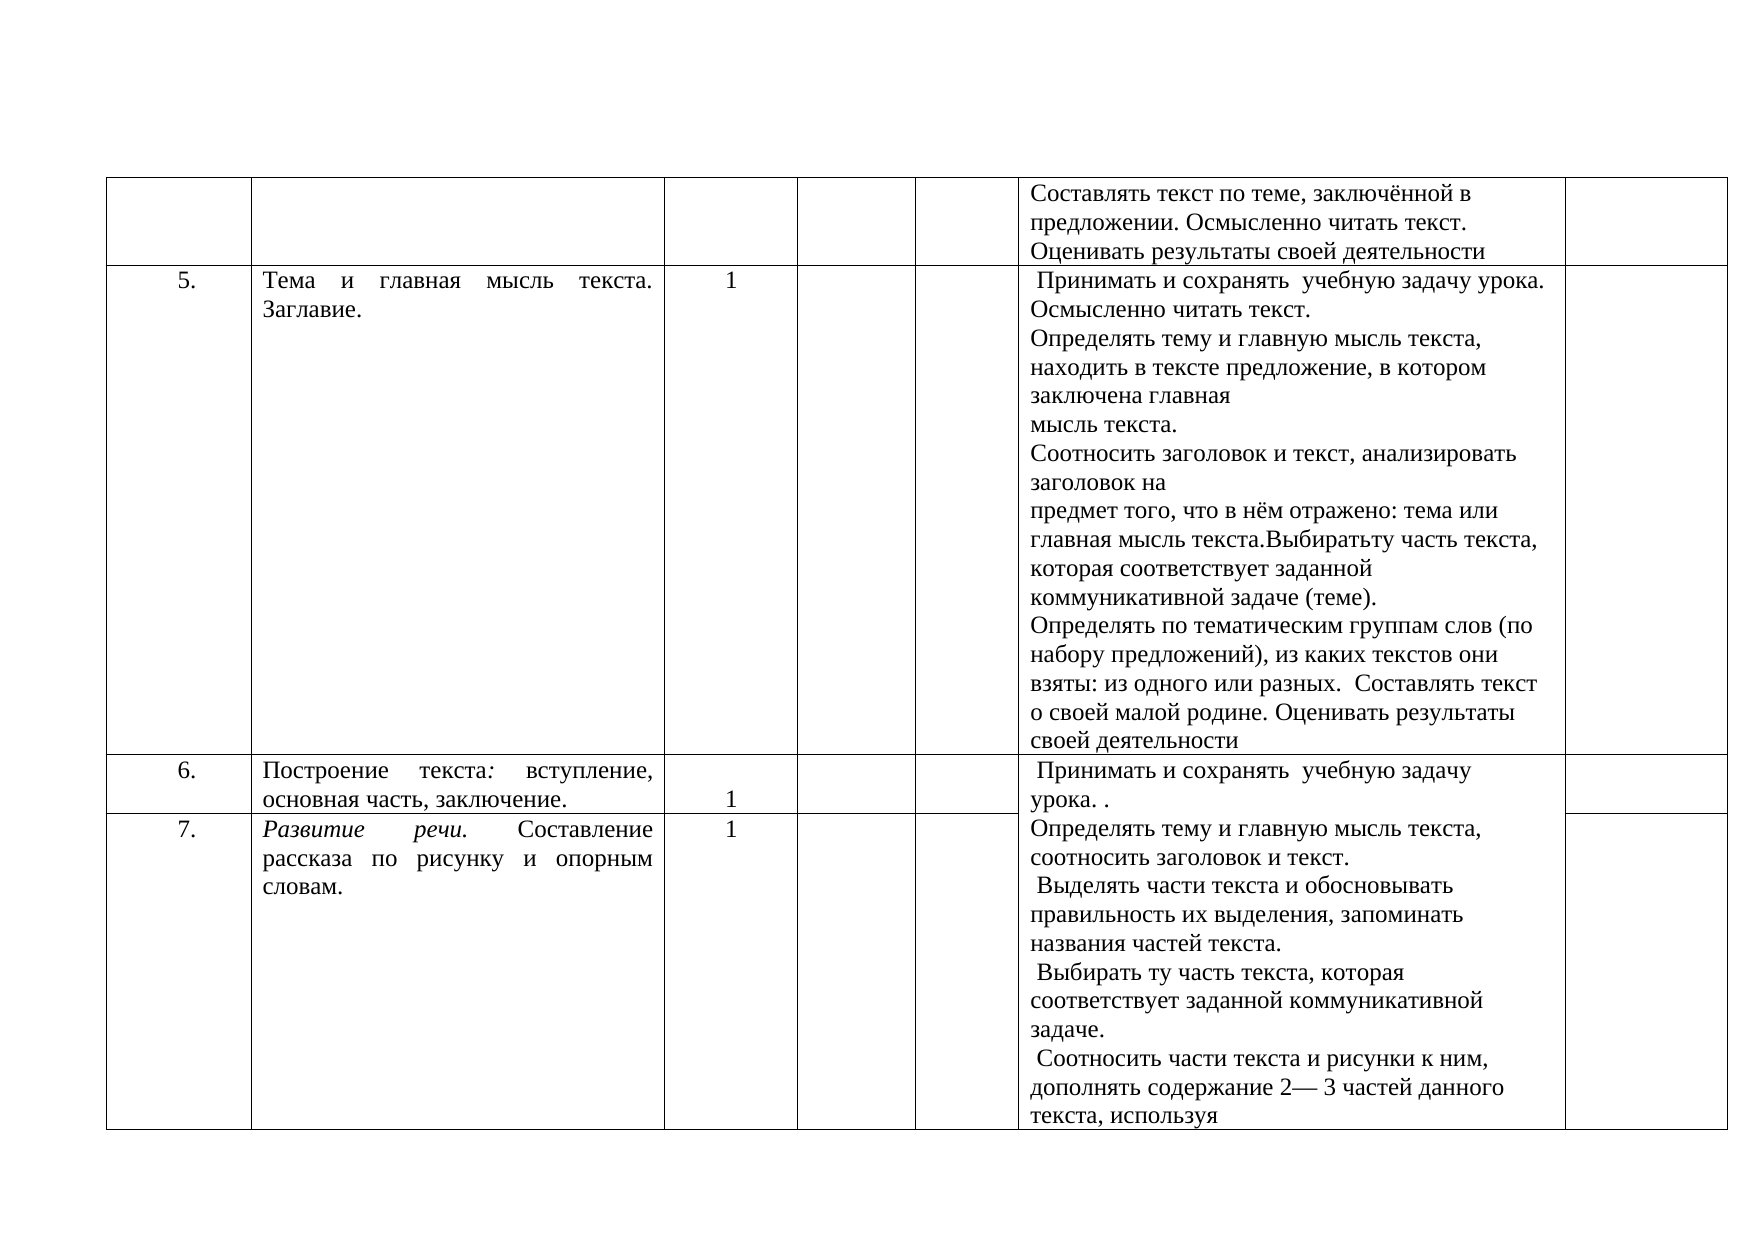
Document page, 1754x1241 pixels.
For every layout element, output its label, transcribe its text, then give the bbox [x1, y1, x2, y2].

table_cell [798, 266, 915, 754]
table_cell [798, 178, 915, 264]
table_cell [916, 814, 1018, 1129]
table_cell [798, 755, 915, 813]
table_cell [252, 178, 664, 264]
table_cell [1566, 755, 1727, 813]
table_cell [1566, 178, 1727, 264]
table_cell [916, 755, 1018, 813]
table_cell [1566, 814, 1727, 1129]
table_cell [798, 814, 915, 1129]
table_cell [916, 178, 1018, 264]
table_cell [916, 266, 1018, 754]
table_cell [1566, 266, 1727, 754]
table_cell [107, 266, 251, 754]
table_cell 1 [665, 266, 797, 754]
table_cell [1019, 178, 1565, 264]
table_cell [107, 814, 251, 1129]
table_cell [107, 755, 251, 813]
table_cell [107, 178, 251, 264]
table_cell Принимать и сохранять учебную задачу урока. Осмысленно читать текст. Определять тему и главную мысль текста, находить в тексте предложение, в котором заключена главная мысль текста. Соотносить заголовок и текст, анализировать заголовок на предмет того, что в нём отражено: тема или главная мысль текста.Выбиратьту часть текста, которая соответствует заданной коммуникативной задаче (теме). Определять по тематическим группам слов (по набору предложений), из каких текстов они взяты: из одного или разных. Составлять текст о своей малой родине. Оценивать результаты своей деятельности [1019, 266, 1565, 754]
table_cell Тема и главная мысль текста. Заглавие. [252, 266, 664, 754]
table_cell 1 [665, 755, 797, 813]
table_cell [252, 814, 664, 1129]
table_cell Принимать и сохранять учебную задачу урока. . Определять тему и главную мысль текста, соотносить заголовок и текст. Выделять части текста и обосновывать правильность их выделения, запоминать названия частей текста. Выбирать ту часть текста, которая соответствует заданной коммуникативной задаче. Соотносить части текста и рисунки к ним, дополнять содержание 2— 3 частей данного текста, используя опорные слова и рисунки. Передавать устно содержание составленного текста. Оценивать результаты своей деятельности. [1019, 755, 1565, 1129]
table_cell Построение текста: вступление, основная часть, заключение. [252, 755, 664, 813]
table_cell 1 [665, 814, 797, 1129]
table_cell 1 [665, 178, 797, 264]
